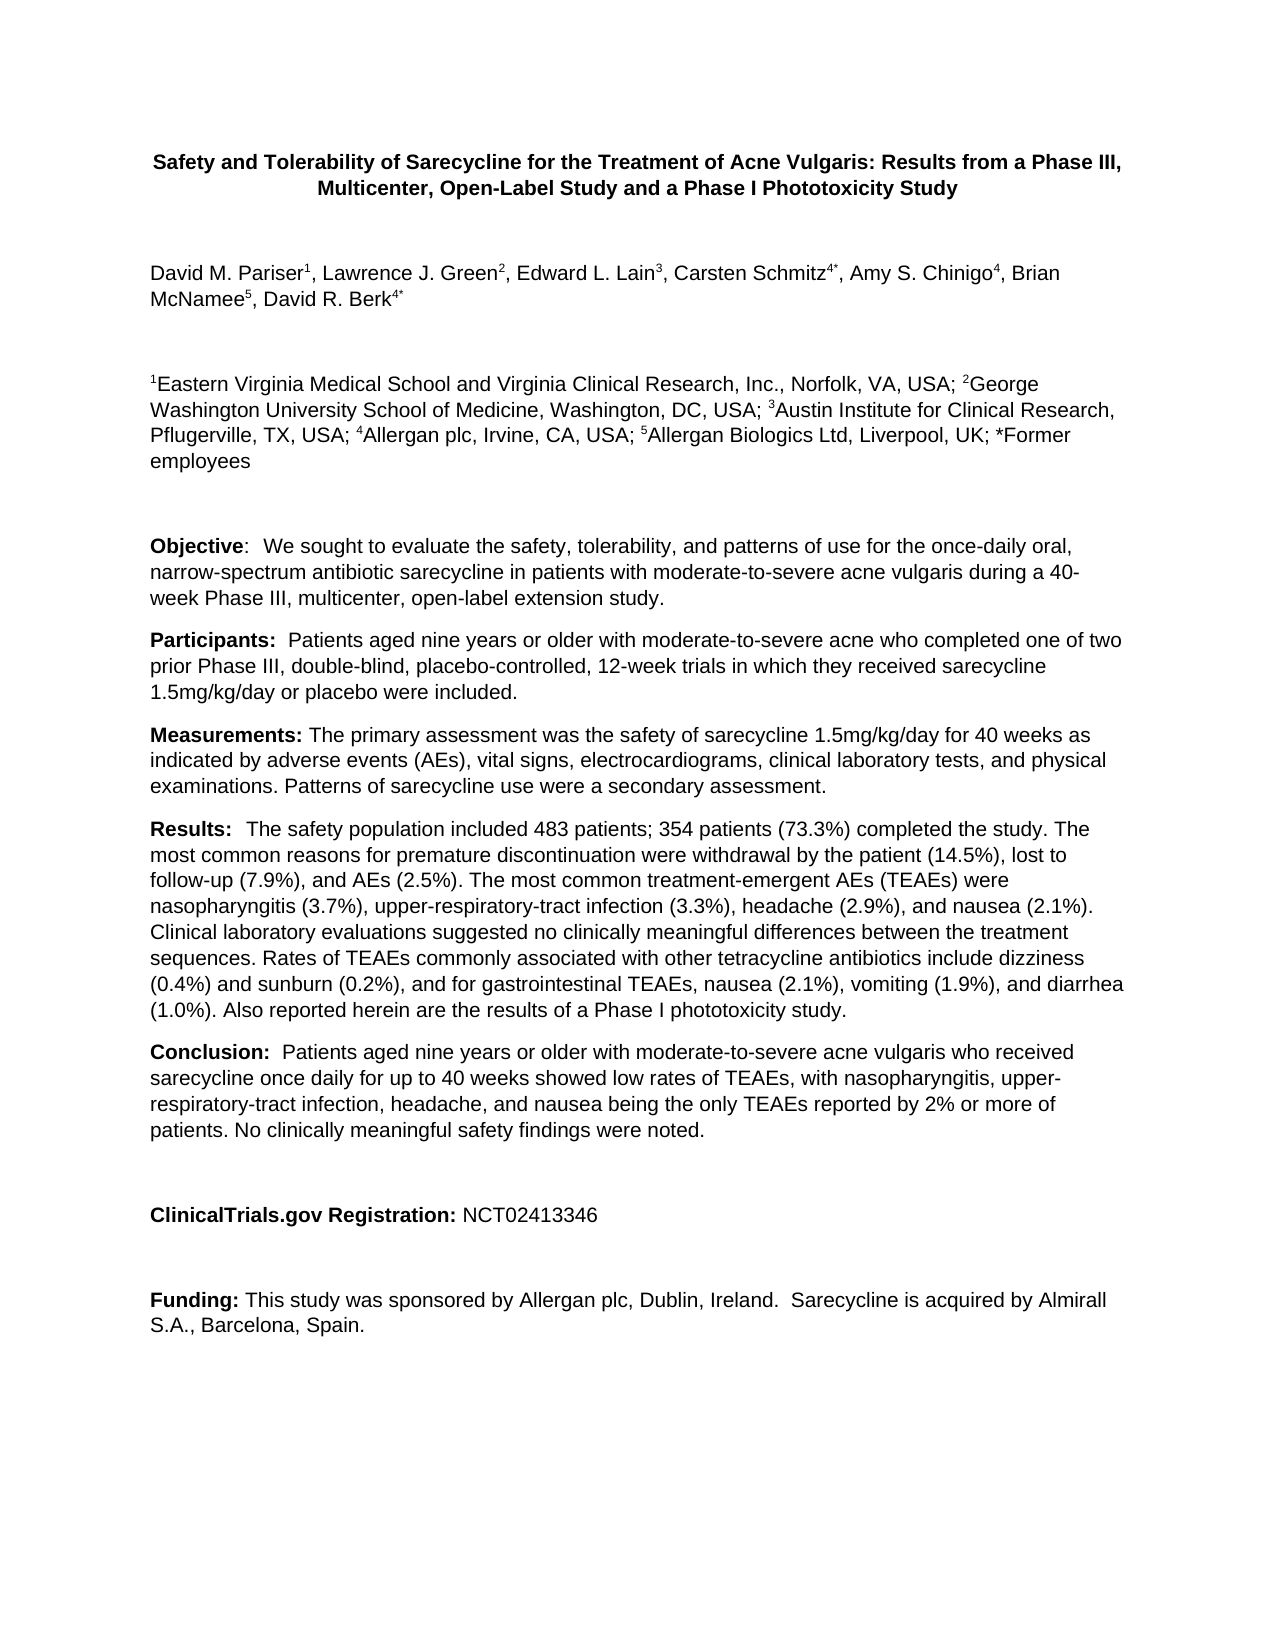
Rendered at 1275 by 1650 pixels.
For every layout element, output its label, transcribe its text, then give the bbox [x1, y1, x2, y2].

text 1Eastern Virginia Medical School and Virginia Clinical Research, Inc., Norfolk, VA, USA; 2George Washington University School of Medicine, Washington, DC, USA; 3Austin Institute for Clinical Research, Pflugerville, TX, USA; 4Allergan plc, Irvine, CA, USA; 5Allergan Biologics Ltd, Liverpool, UK; *Former employees [150, 372, 1125, 473]
text Objective: We sought to evaluate the safety, tolerability, and patterns of use for the once-daily oral, narrow-spectrum antibiotic sarecycline in patients with moderate-to-severe acne vulgaris during a 40-week Phase III, multicenter, open-label extension study. [150, 534, 1125, 610]
text David M. Pariser1, Lawrence J. Green2, Edward L. Lain3, Carsten Schmitz4*, Amy S. Chinigo4, Brian McNamee5, David R. Berk4* [150, 261, 1125, 311]
text Conclusion: Patients aged nine years or older with moderate-to-severe acne vulgaris who received sarecycline once daily for up to 40 weeks showed low rates of TEAEs, with nasopharyngitis, upper-respiratory-tract infection, headache, and nausea being the only TEAEs reported by 2% or more of patients. No clinically meaningful safety findings were noted. [150, 1040, 1125, 1141]
text Safety and Tolerability of Sarecycline for the Treatment of Acne Vulgaris: Results from a Phase III, Multicenter, Open-Label Study and a Phase I Phototoxicity Study [150, 150, 1125, 200]
text Measurements: The primary assessment was the safety of sarecycline 1.5mg/kg/day for 40 weeks as indicated by adverse events (AEs), vital signs, electrocardiograms, clinical laboratory tests, and physical examinations. Patterns of sarecycline use were a secondary assessment. [150, 722, 1125, 798]
text Results: The safety population included 483 patients; 354 patients (73.3%) completed the study. The most common reasons for premature discontinuation were withdrawal by the patient (14.5%), lost to follow-up (7.9%), and AEs (2.5%). The most common treatment-emergent AEs (TEAEs) were nasopharyngitis (3.7%), upper-respiratory-tract infection (3.3%), headache (2.9%), and nausea (2.1%). Clinical laboratory evaluations suggested no clinically meaningful differences between the treatment sequences. Rates of TEAEs commonly associated with other tetracycline antibiotics include dizziness (0.4%) and sunburn (0.2%), and for gastrointestinal TEAEs, nausea (2.1%), vomiting (1.9%), and diarrhea (1.0%). Also reported herein are the results of a Phase I phototoxicity study. [150, 817, 1125, 1021]
text ClinicalTrials.gov Registration: NCT02413346 [150, 1202, 1125, 1226]
text Funding: This study was sponsored by Allergan plc, Dublin, Ireland. Sarecycline is acquired by Almirall S.A., Barcelona, Spain. [150, 1287, 1125, 1337]
text Participants: Patients aged nine years or older with moderate-to-severe acne who completed one of two prior Phase III, double-blind, placebo-controlled, 12-week trials in which they received sarecycline 1.5mg/kg/day or placebo were included. [150, 628, 1125, 704]
